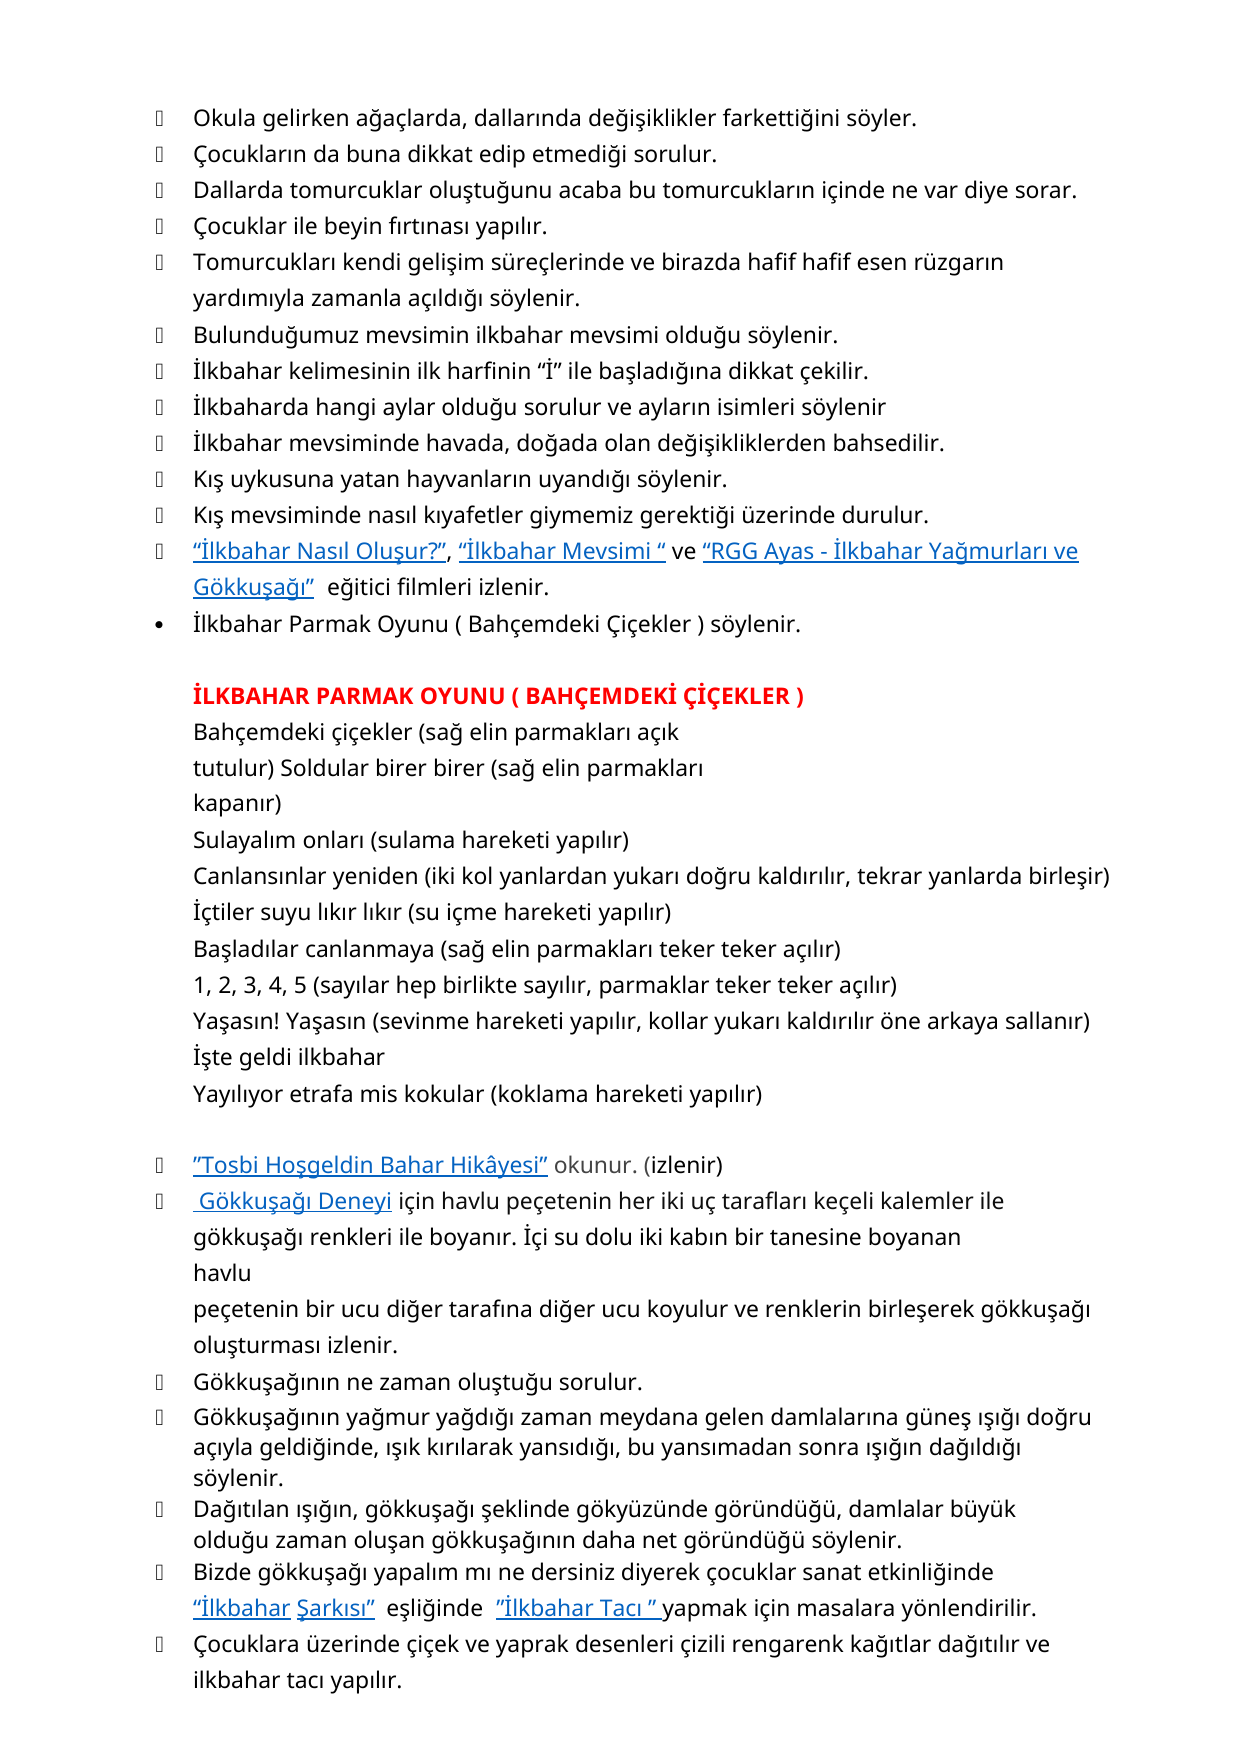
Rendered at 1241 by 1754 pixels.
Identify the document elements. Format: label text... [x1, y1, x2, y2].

list Dallarda tomurcuklar oluştuğunu acaba bu tomurcukların içinde ne var diye sorar. [155, 174, 1234, 206]
list İlkbahar kelimesinin ilk harfinin “İ” ile başladığına dikkat çekilir. [155, 355, 1234, 386]
text Yayılıyor etrafa mis kokular (koklama hareketi yapılır) [193, 1077, 1234, 1108]
list Gökkuşağının yağmur yağdığı zaman meydana gelen damlalarına güneş ışığı doğru açıyla geldiğinde, ışık kırılarak yansıdığı, bu yansımadan sonra ışığın dağıldığı söylenir. [155, 1401, 1103, 1493]
list Bizde gökkuşağı yapalım mı ne dersiniz diyerek çocuklar sanat etkinliğinde “İlkbahar Şarkısı” eşliğinde ”İlkbahar Tacı ” yapmak için masalara yönlendirilir. [155, 1556, 1087, 1623]
list Çocuklar ile beyin fırtınası yapılır. [155, 210, 1234, 241]
list Çocuklara üzerinde çiçek ve yaprak desenleri çizili rengarenk kağıtlar dağıtılır ve ilkbahar tacı yapılır. [155, 1628, 1051, 1695]
list Çocukların da buna dikkat edip etmediği sorulur. [155, 138, 1234, 169]
list İlkbahar mevsiminde havada, doğada olan değişikliklerden bahsedilir. [155, 427, 1234, 458]
subtitle İLKBAHAR PARMAK OYUNU ( BAHÇEMDEKİ ÇİÇEKLER ) [193, 679, 1234, 711]
list Kış mevsiminde nasıl kıyafetler giymemiz gerektiği üzerinde durulur. [155, 499, 1234, 530]
text Başladılar canlanmaya (sağ elin parmakları teker teker açılır) [193, 932, 1234, 964]
list Gökkuşağının ne zaman oluştuğu sorulur. [155, 1364, 1234, 1396]
list Gökkuşağı Deneyi için havlu peçetenin her iki uç tarafları keçeli kalemler ile gökkuşağı renkleri ile boyanır. İçi su dolu iki kabın bir tanesine boyanan havlu [155, 1185, 1010, 1288]
list Okula gelirken ağaçlarda, dallarında değişiklikler farkettiğini söyler. [155, 102, 1234, 133]
text 1, 2, 3, 4, 5 (sayılar hep birlikte sayılır, parmaklar teker teker açılır) [193, 969, 1234, 1000]
list Kış uykusuna yatan hayvanların uyandığı söylenir. [155, 463, 1234, 494]
text Canlansınlar yeniden (iki kol yanlardan yukarı doğru kaldırılır, tekrar yanlarda birleşir) İçtiler suyu lıkır lıkır (su içme hareketi yapılır) [193, 860, 1121, 927]
list Bulunduğumuz mevsimin ilkbahar mevsimi olduğu söylenir. [155, 318, 1234, 350]
list İlkbaharda hangi aylar olduğu sorulur ve ayların isimleri söylenir [155, 391, 1234, 422]
list Dağıtılan ışığın, gökkuşağı şeklinde gökyüzünde göründüğü, damlalar büyük olduğu zaman oluşan gökkuşağının daha net göründüğü söylenir. [155, 1493, 1049, 1556]
text peçetenin bir ucu diğer tarafına diğer ucu koyulur ve renklerin birleşerek gökkuşağı oluşturması izlenir. [193, 1293, 1100, 1360]
list ”Tosbi Hoşgeldin Bahar Hikâyesi” okunur. (izlenir) [155, 1149, 1234, 1180]
text Yaşasın! Yaşasın (sevinme hareketi yapılır, kollar yukarı kaldırılır öne arkaya sallanır) İşte geldi ilkbahar [193, 1005, 1100, 1072]
list Tomurcukları kendi gelişim süreçlerinde ve birazda hafif hafif esen rüzgarın yardımıyla zamanla açıldığı söylenir. [155, 246, 1006, 313]
list “İlkbahar Nasıl Oluşur?”, “İlkbahar Mevsimi “ ve “RGG Ayas - İlkbahar Yağmurları ve Gökkuşağı” eğitici filmleri izlenir. [155, 535, 1101, 602]
text Bahçemdeki çiçekler (sağ elin parmakları açık tutulur) Soldular birer birer (sağ elin parmakları kapanır) [193, 716, 765, 819]
list İlkbahar Parmak Oyunu ( Bahçemdeki Çiçekler ) söylenir. [155, 607, 1234, 639]
text Sulayalım onları (sulama hareketi yapılır) [193, 823, 1234, 855]
